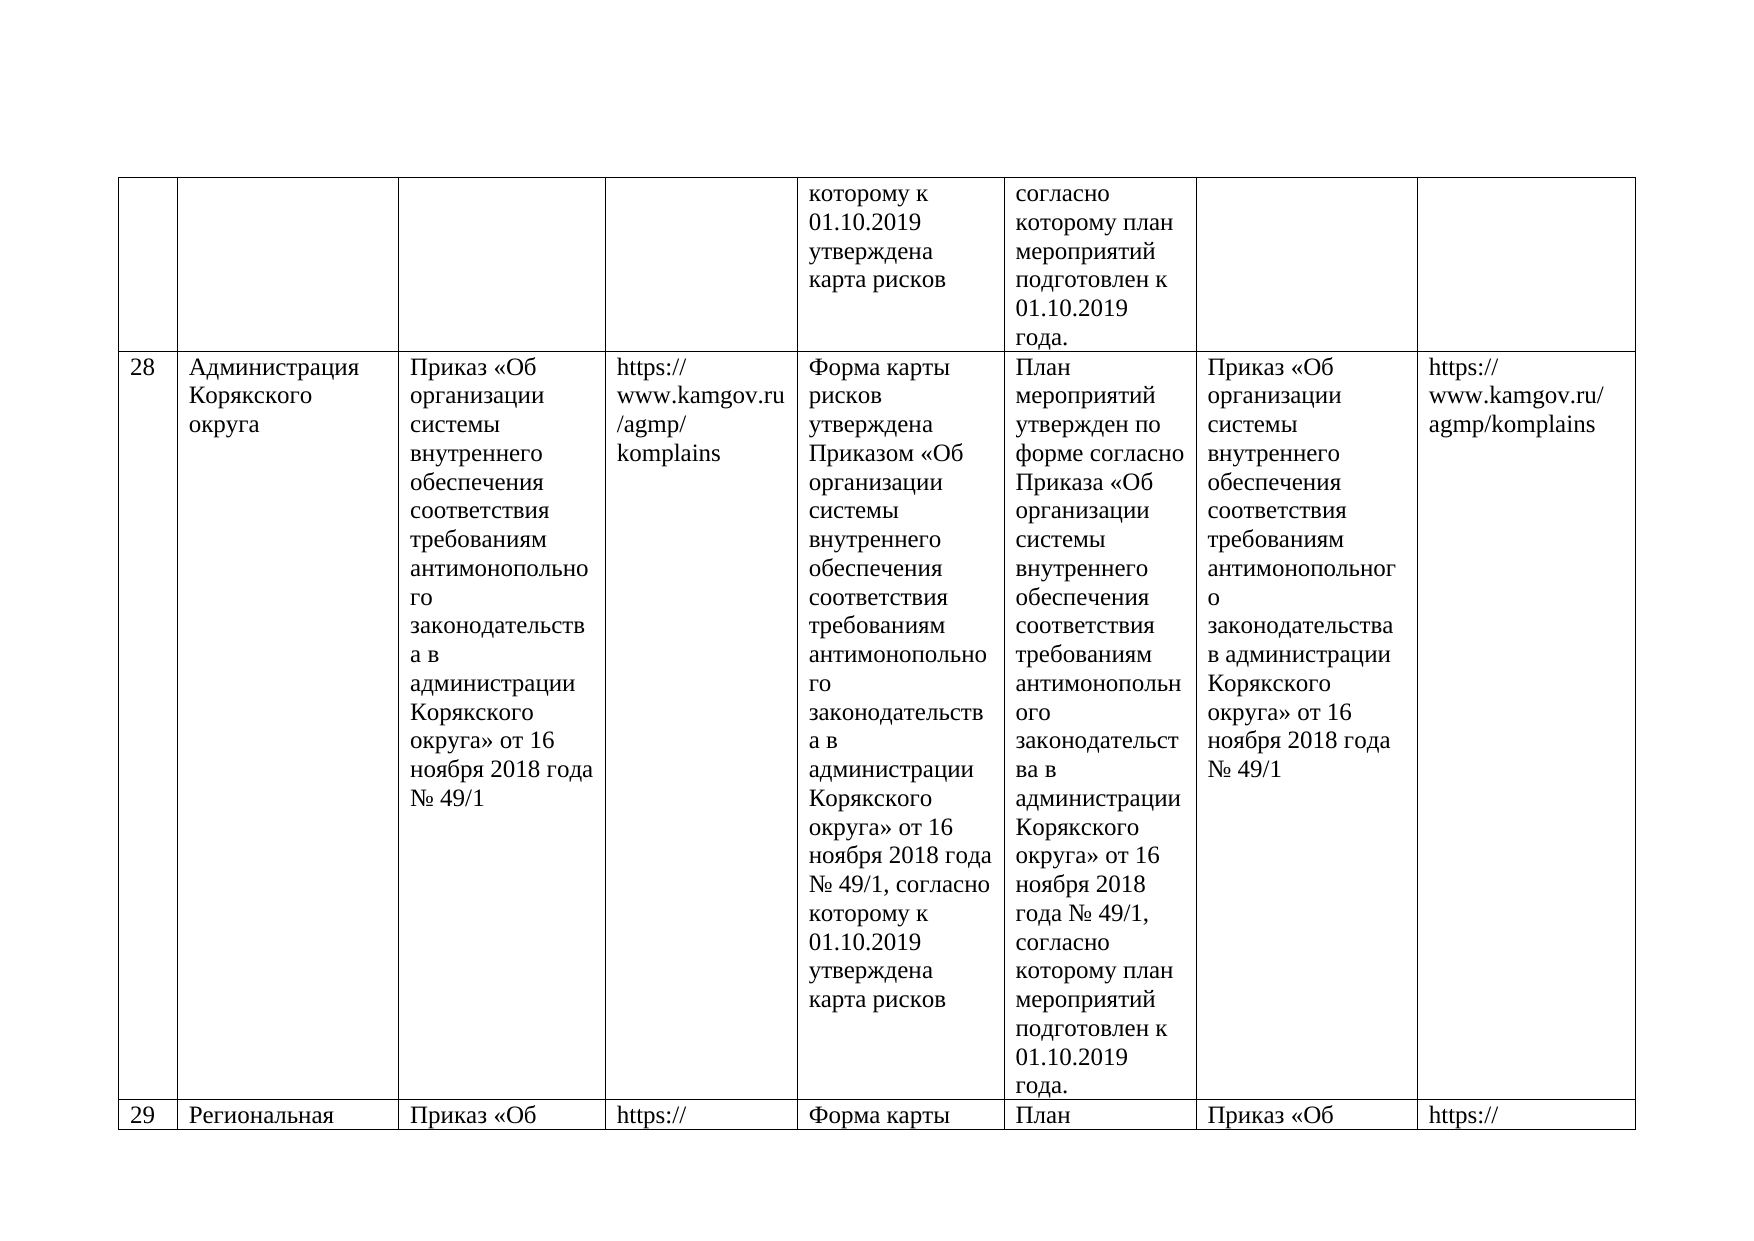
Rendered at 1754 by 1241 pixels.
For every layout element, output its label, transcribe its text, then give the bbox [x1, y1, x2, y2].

table_cell 29 [119, 1100, 177, 1129]
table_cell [1005, 178, 1196, 351]
table_cell Администрация Корякского округа [178, 352, 398, 1099]
table_cell https://www.kamgov.ru/agmp/komplains [606, 352, 797, 1099]
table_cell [1197, 178, 1417, 351]
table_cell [1197, 1100, 1417, 1129]
table_cell 27 [119, 178, 177, 351]
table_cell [798, 1100, 1004, 1129]
table_cell 28 [119, 352, 177, 1099]
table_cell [1418, 1100, 1635, 1129]
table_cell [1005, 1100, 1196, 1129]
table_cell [606, 178, 797, 351]
table_cell Приказ «Об организации системы внутреннего обеспечения соответствия требованиям антимонопольного законодательства в администрации Корякского округа» от 16 ноября 2018 года № 49/1 [399, 352, 605, 1099]
table_cell План мероприятий утвержден по форме согласно Приказа «Об организации системы внутреннего обеспечения соответствия требованиям антимонопольного законодательства в администрации Корякского округа» от 16 ноября 2018 года № 49/1, согласно которому план мероприятий подготовлен к 01.10.2019 года. [1005, 352, 1196, 1099]
table_cell Форма карты рисков утверждена Приказом «Об организации системы внутреннего обеспечения соответствия требованиям антимонопольного законодательства в администрации Корякского округа» от 16 ноября 2018 года № 49/1, согласно которому к 01.10.2019 утверждена карта рисков [798, 352, 1004, 1099]
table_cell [178, 1100, 398, 1129]
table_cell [399, 178, 605, 351]
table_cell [399, 1100, 605, 1129]
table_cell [1418, 178, 1635, 351]
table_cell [798, 178, 1004, 351]
table_cell Приказ «Об организации системы внутреннего обеспечения соответствия требованиям антимонопольного законодательства в администрации Корякского округа» от 16 ноября 2018 года № 49/1 [1197, 352, 1417, 1099]
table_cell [178, 178, 398, 351]
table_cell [606, 1100, 797, 1129]
table_cell https://www.kamgov.ru/agmp/komplains [1418, 352, 1635, 1099]
